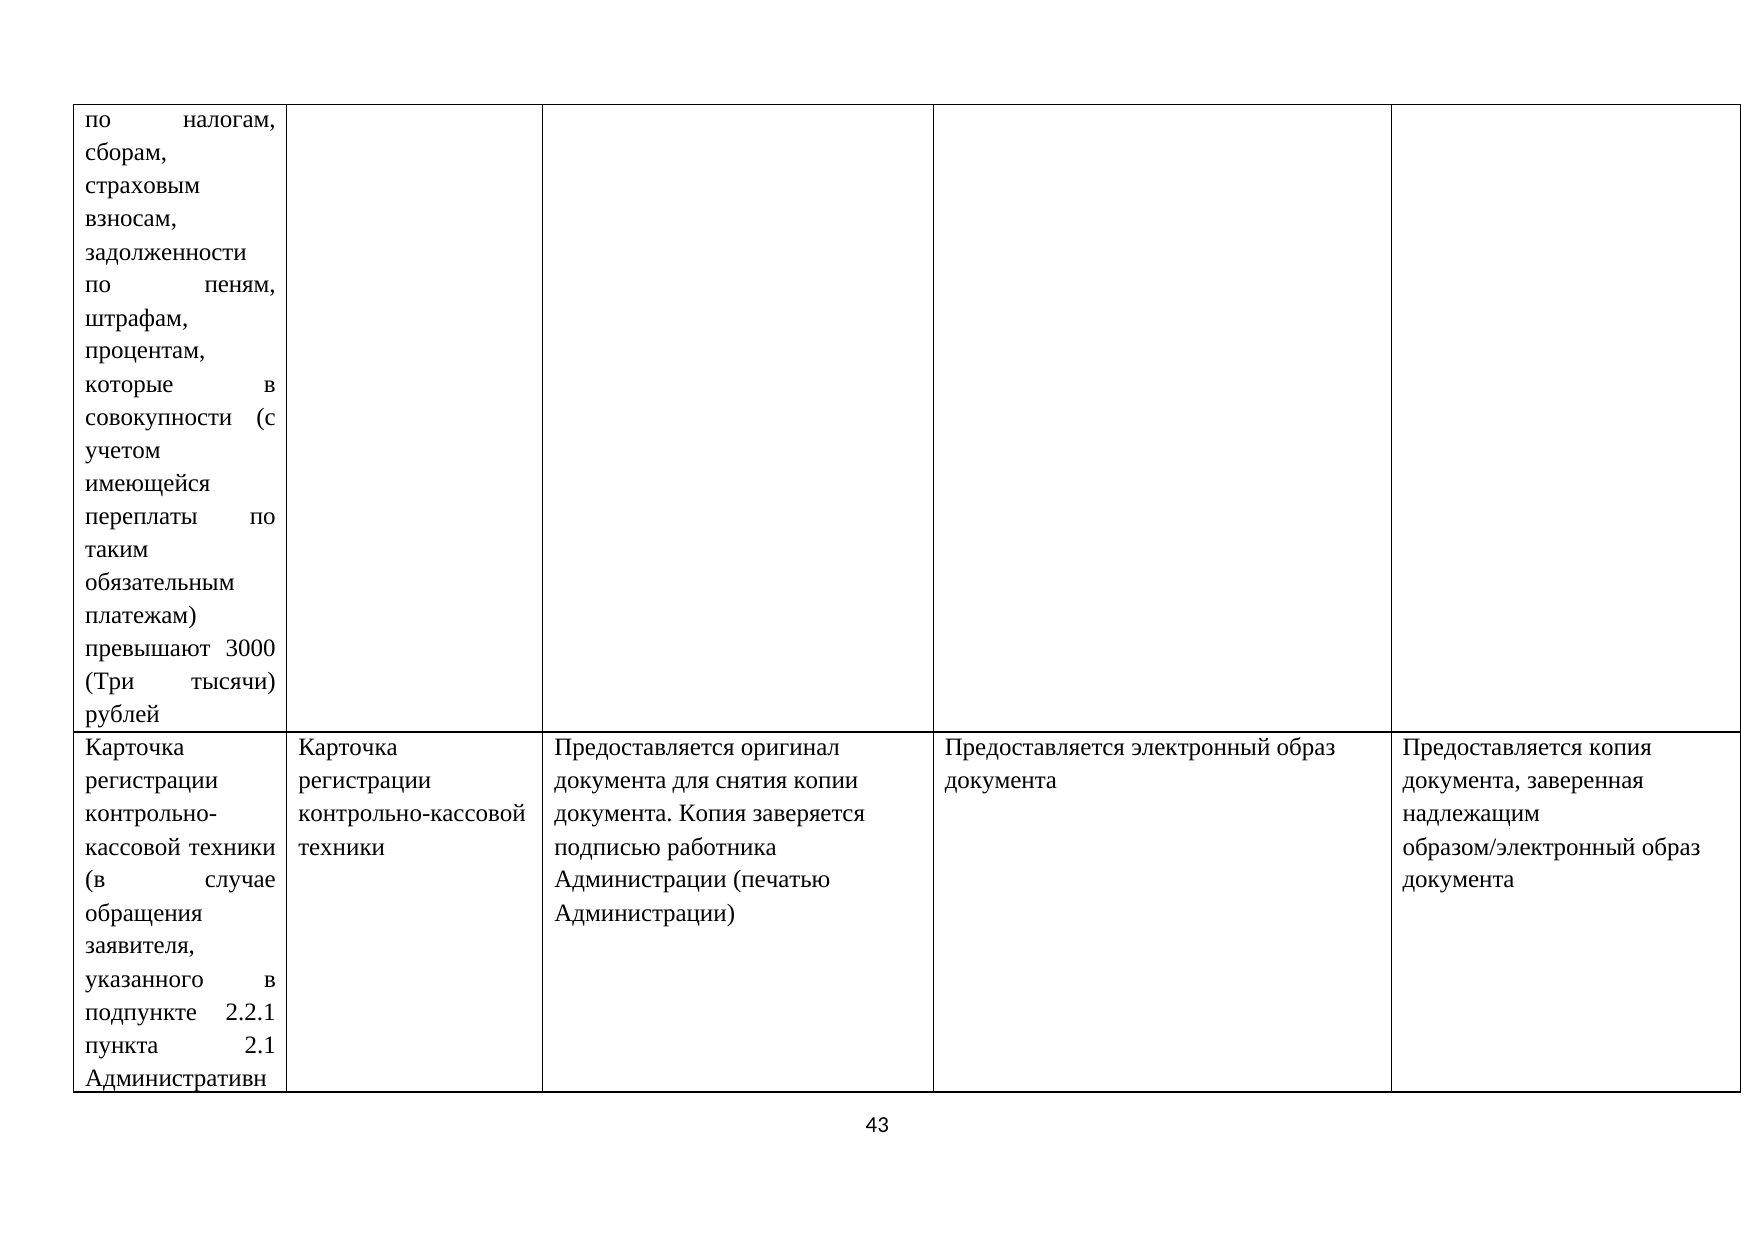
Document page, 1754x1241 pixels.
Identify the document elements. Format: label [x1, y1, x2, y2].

table_cell [74, 733, 286, 1091]
table_cell [287, 733, 542, 1091]
table_cell [74, 105, 286, 731]
table_cell [934, 733, 1391, 1091]
table_cell [287, 105, 542, 731]
table_cell [1392, 733, 1740, 1091]
table_cell [1392, 105, 1740, 731]
table_cell [543, 733, 933, 1091]
table_cell [934, 105, 1391, 731]
table_cell [543, 105, 933, 731]
